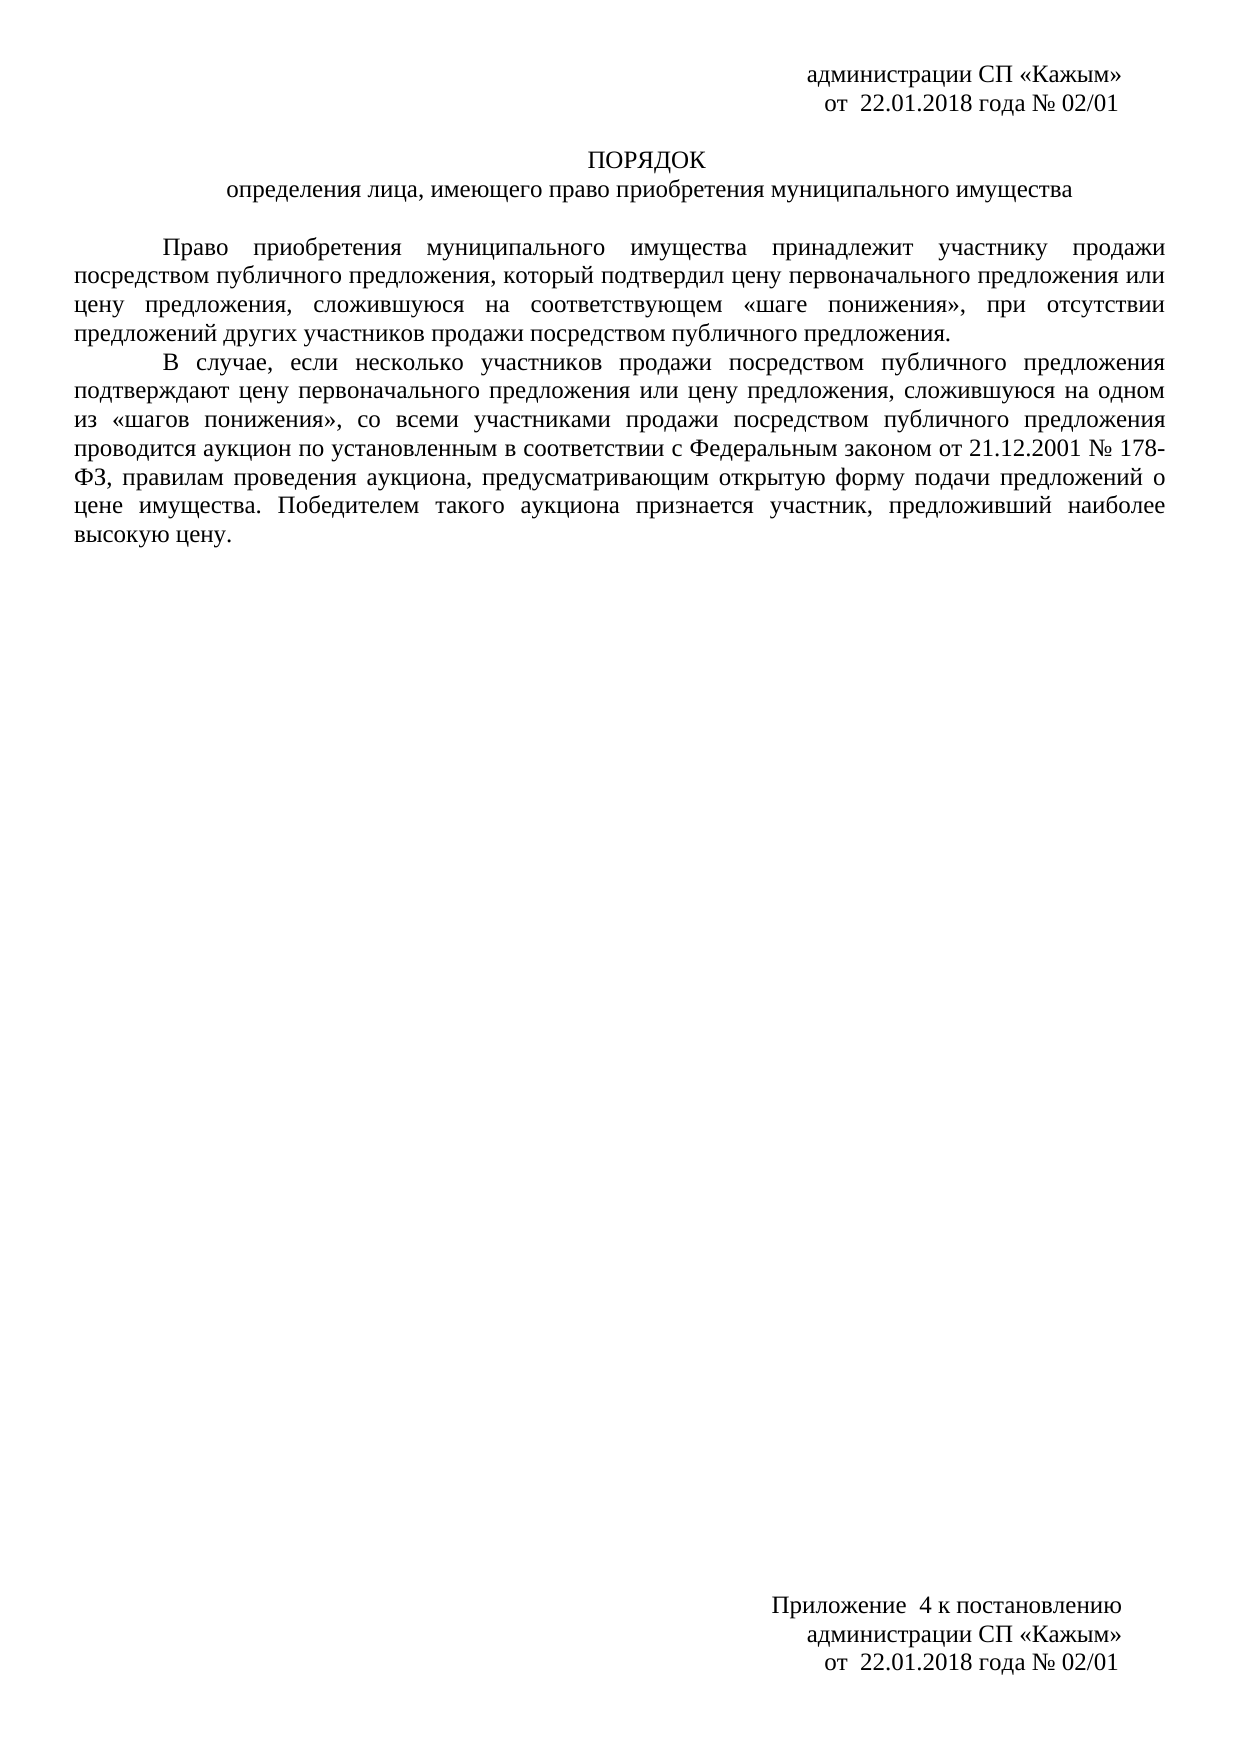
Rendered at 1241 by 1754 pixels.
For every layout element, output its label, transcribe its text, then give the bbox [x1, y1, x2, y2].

text В случае, если несколько участников продажи посредством публичного предложения подтверждают цену первоначального предложения или цену предложения, сложившуюся на одном из «шагов понижения», со всеми участниками продажи посредством публичного предложения проводится аукцион по установленным в соответствии с Федеральным законом от 21.12.2001 № 178-ФЗ, правилам проведения аукциона, предусматривающим открытую форму подачи предложений о цене имущества. Победителем такого аукциона признается участник, предложивший наиболее высокую цену. [74, 347, 1166, 548]
text Право приобретения муниципального имущества принадлежит участнику продажи посредством публичного предложения, который подтвердил цену первоначального предложения или цену предложения, сложившуюся на соответствующем «шаге понижения», при отсутствии предложений других участников продажи посредством публичного предложения. [74, 232, 1166, 347]
text от 22.01.2018 года № 02/01 [768, 88, 1122, 117]
text от 22.01.2018 года № 02/01 [768, 1647, 1122, 1676]
text Приложение 4 к постановлению администрации СП «Кажым» [133, 1590, 1122, 1647]
text администрации СП «Кажым» [133, 59, 1122, 88]
text определения лица, имеющего право приобретения муниципального имущества [39, 174, 1160, 203]
text ПОРЯДОК [39, 145, 1160, 174]
